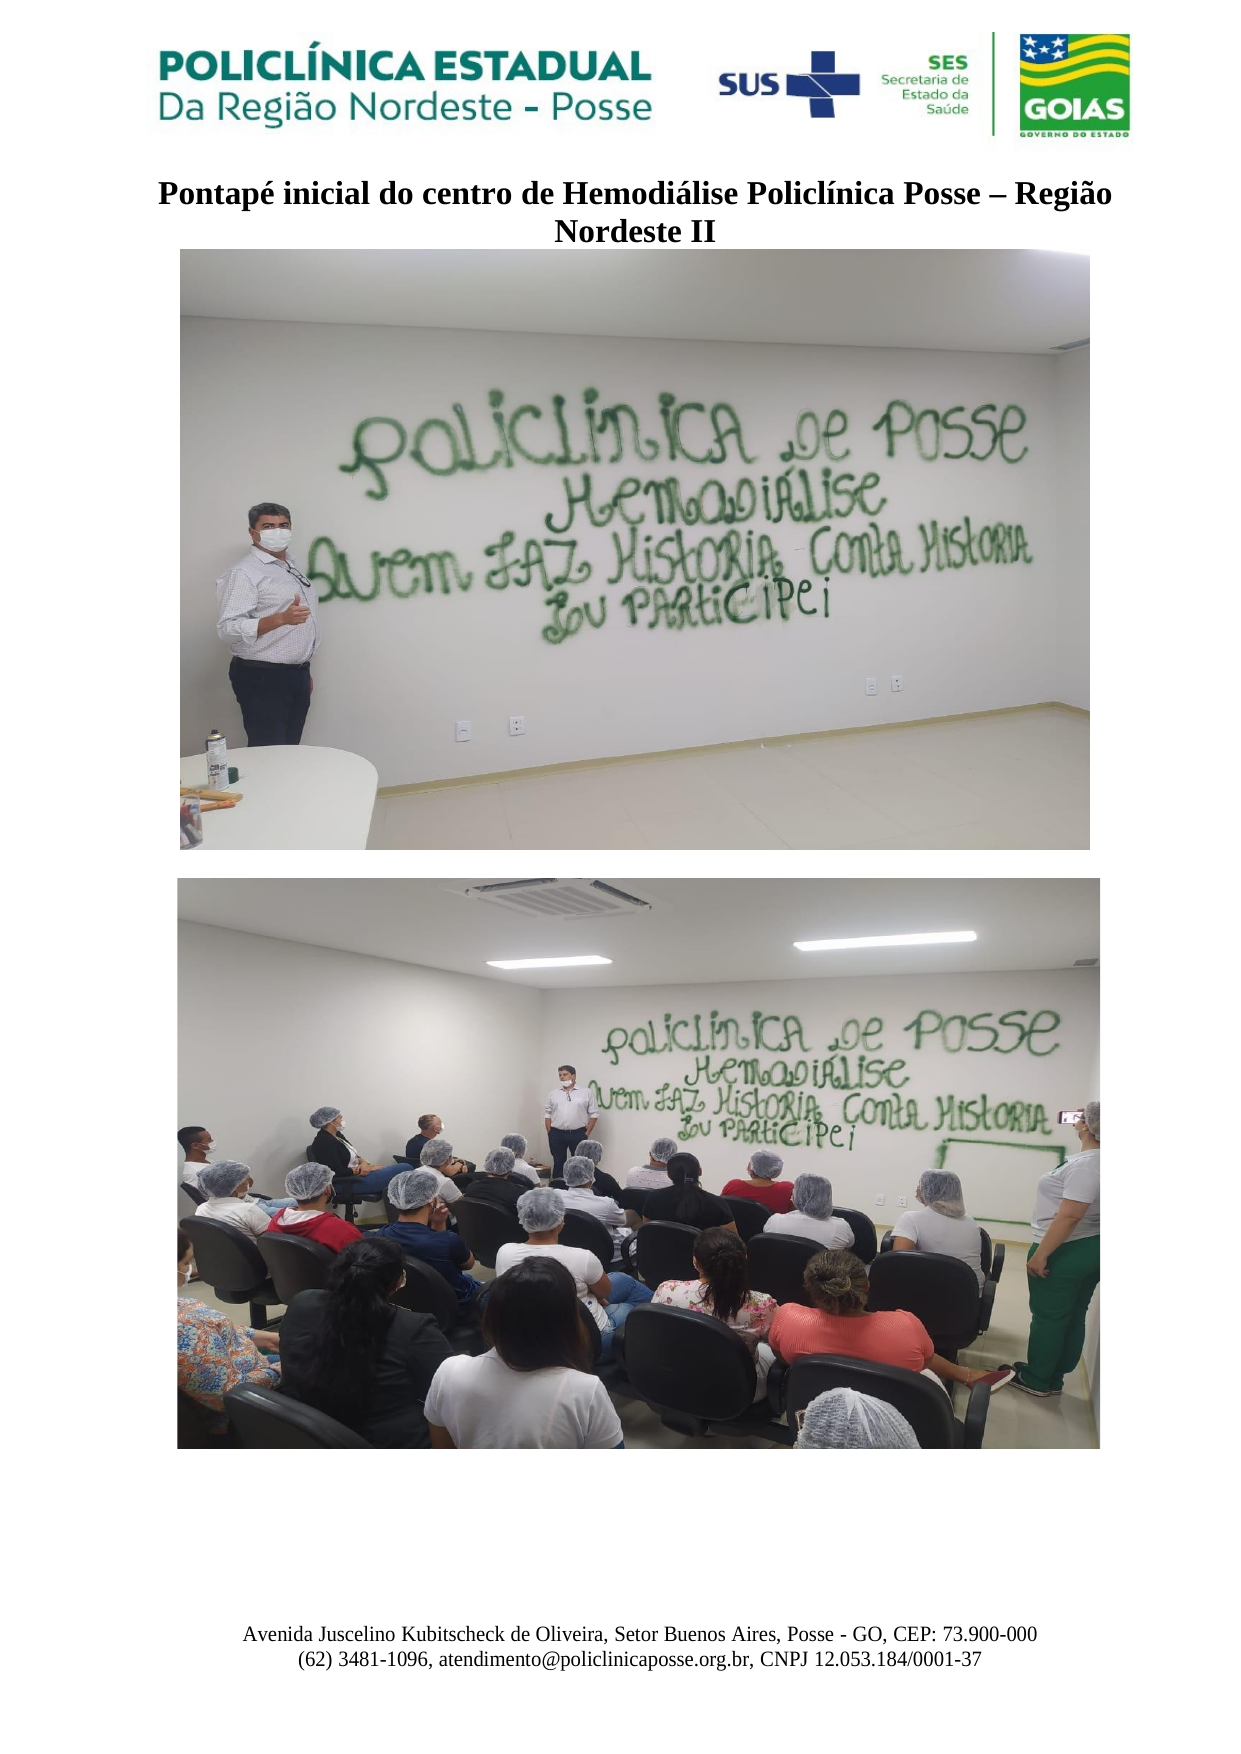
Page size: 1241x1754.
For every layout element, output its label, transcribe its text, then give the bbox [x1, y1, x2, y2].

subtitle Pontapé inicial do centro de Hemodiálise Policlínica Posse – Região Nordeste II [158, 173, 1134, 249]
picture [177, 878, 1101, 1449]
picture [180, 249, 1090, 850]
picture [145, 32, 1134, 153]
